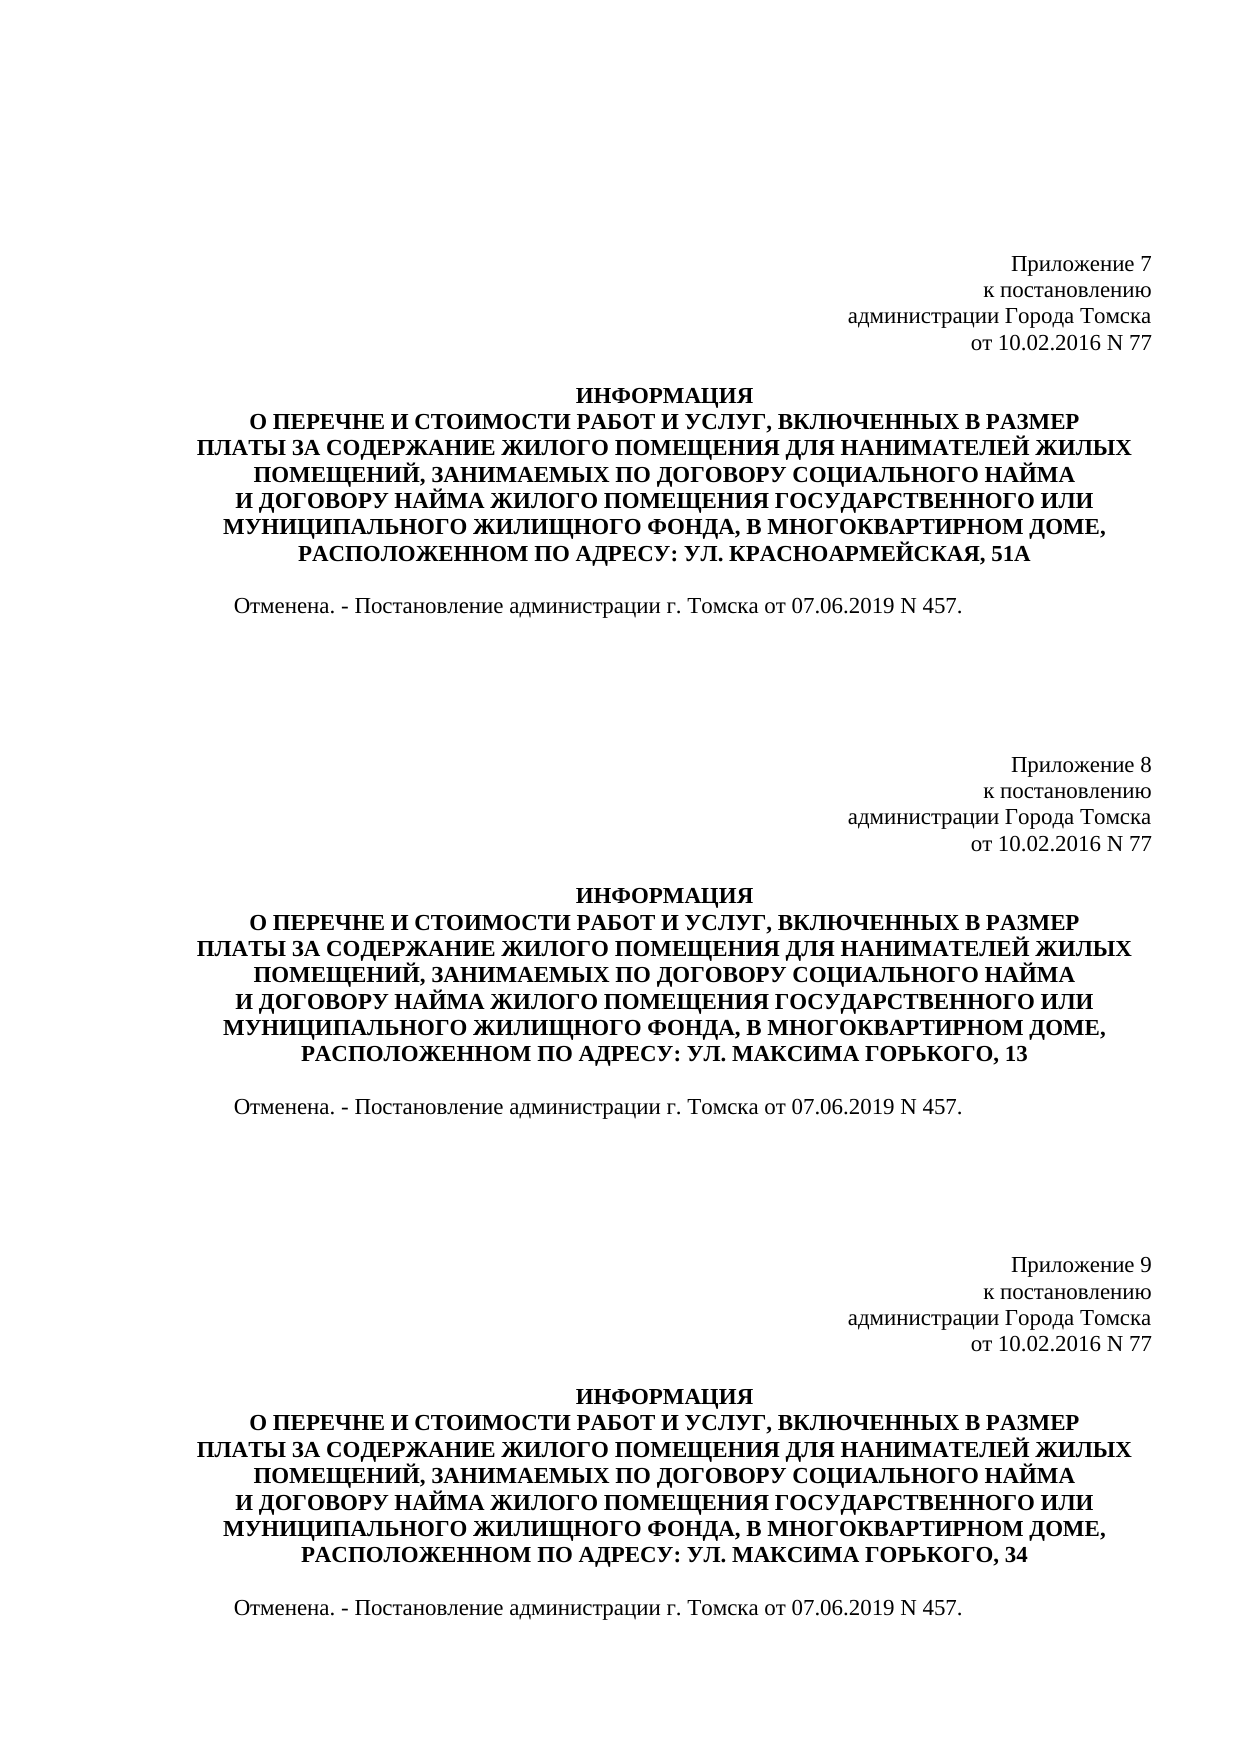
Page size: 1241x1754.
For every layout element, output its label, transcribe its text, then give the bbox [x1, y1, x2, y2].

title ПОМЕЩЕНИЙ, ЗАНИМАЕМЫХ ПО ДОГОВОРУ СОЦИАЛЬНОГО НАЙМА [177, 1462, 1152, 1488]
title ПОМЕЩЕНИЙ, ЗАНИМАЕМЫХ ПО ДОГОВОРУ СОЦИАЛЬНОГО НАЙМА [177, 961, 1152, 988]
text к постановлению [177, 276, 1152, 303]
title ПОМЕЩЕНИЙ, ЗАНИМАЕМЫХ ПО ДОГОВОРУ СОЦИАЛЬНОГО НАЙМА [177, 461, 1152, 487]
title ПЛАТЫ ЗА СОДЕРЖАНИЕ ЖИЛОГО ПОМЕЩЕНИЯ ДЛЯ НАНИМАТЕЛЕЙ ЖИЛЫХ [177, 434, 1152, 461]
title РАСПОЛОЖЕННОМ ПО АДРЕСУ: УЛ. МАКСИМА ГОРЬКОГО, 13 [177, 1041, 1152, 1067]
title РАСПОЛОЖЕННОМ ПО АДРЕСУ: УЛ. МАКСИМА ГОРЬКОГО, 34 [177, 1541, 1152, 1568]
text администрации Города Томска [177, 803, 1152, 830]
title И ДОГОВОРУ НАЙМА ЖИЛОГО ПОМЕЩЕНИЯ ГОСУДАРСТВЕННОГО ИЛИ [177, 988, 1152, 1014]
title ПЛАТЫ ЗА СОДЕРЖАНИЕ ЖИЛОГО ПОМЕЩЕНИЯ ДЛЯ НАНИМАТЕЛЕЙ ЖИЛЫХ [177, 935, 1152, 961]
text к постановлению [177, 777, 1152, 803]
title ИНФОРМАЦИЯ [177, 882, 1152, 909]
text Приложение 7 [177, 250, 1152, 276]
title ПЛАТЫ ЗА СОДЕРЖАНИЕ ЖИЛОГО ПОМЕЩЕНИЯ ДЛЯ НАНИМАТЕЛЕЙ ЖИЛЫХ [177, 1436, 1152, 1462]
title И ДОГОВОРУ НАЙМА ЖИЛОГО ПОМЕЩЕНИЯ ГОСУДАРСТВЕННОГО ИЛИ [177, 1488, 1152, 1515]
text администрации Города Томска [177, 1304, 1152, 1330]
text к постановлению [177, 1278, 1152, 1304]
title МУНИЦИПАЛЬНОГО ЖИЛИЩНОГО ФОНДА, В МНОГОКВАРТИРНОМ ДОМЕ, [177, 1515, 1152, 1541]
text от 10.02.2016 N 77 [177, 830, 1152, 856]
title ИНФОРМАЦИЯ [177, 1383, 1152, 1409]
text от 10.02.2016 N 77 [177, 1330, 1152, 1357]
title О ПЕРЕЧНЕ И СТОИМОСТИ РАБОТ И УСЛУГ, ВКЛЮЧЕННЫХ В РАЗМЕР [177, 408, 1152, 434]
text администрации Города Томска [177, 303, 1152, 329]
text Отменена. - Постановление администрации г. Томска от 07.06.2019 N 457. [177, 1093, 1152, 1119]
title О ПЕРЕЧНЕ И СТОИМОСТИ РАБОТ И УСЛУГ, ВКЛЮЧЕННЫХ В РАЗМЕР [177, 1409, 1152, 1436]
title МУНИЦИПАЛЬНОГО ЖИЛИЩНОГО ФОНДА, В МНОГОКВАРТИРНОМ ДОМЕ, [177, 1014, 1152, 1041]
text Отменена. - Постановление администрации г. Томска от 07.06.2019 N 457. [177, 1594, 1152, 1620]
text Приложение 9 [177, 1251, 1152, 1278]
title ИНФОРМАЦИЯ [177, 382, 1152, 408]
title И ДОГОВОРУ НАЙМА ЖИЛОГО ПОМЕЩЕНИЯ ГОСУДАРСТВЕННОГО ИЛИ [177, 487, 1152, 513]
title МУНИЦИПАЛЬНОГО ЖИЛИЩНОГО ФОНДА, В МНОГОКВАРТИРНОМ ДОМЕ, [177, 513, 1152, 540]
text от 10.02.2016 N 77 [177, 329, 1152, 355]
title О ПЕРЕЧНЕ И СТОИМОСТИ РАБОТ И УСЛУГ, ВКЛЮЧЕННЫХ В РАЗМЕР [177, 909, 1152, 935]
text Приложение 8 [177, 751, 1152, 777]
text Отменена. - Постановление администрации г. Томска от 07.06.2019 N 457. [177, 592, 1152, 619]
title РАСПОЛОЖЕННОМ ПО АДРЕСУ: УЛ. КРАСНОАРМЕЙСКАЯ, 51А [177, 540, 1152, 566]
